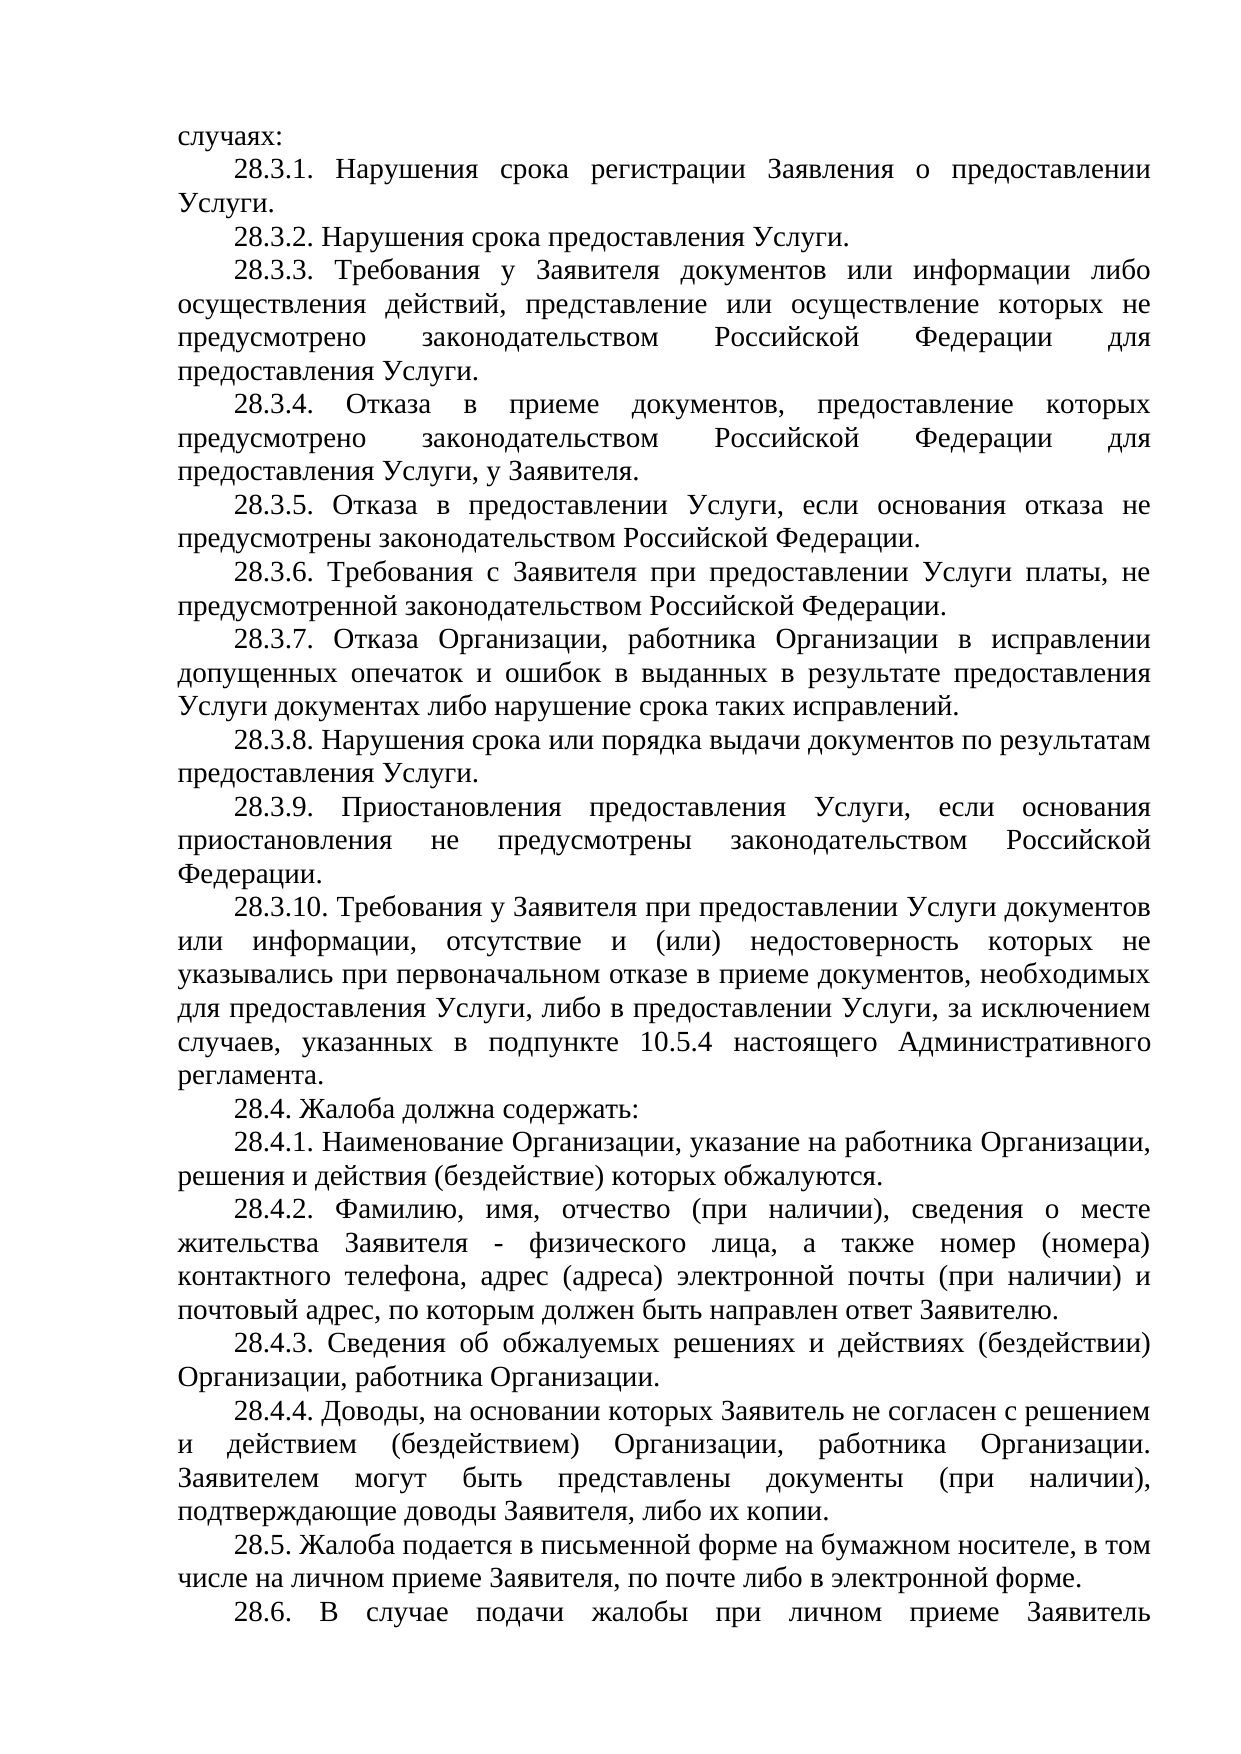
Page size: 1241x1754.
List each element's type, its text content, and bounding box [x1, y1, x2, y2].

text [177, 1594, 1152, 1627]
text 28.3.10. Требования у Заявителя при предоставлении Услуги документов или информации, отсутствие и (или) недостоверность которых не указывались при первоначальном отказе в приеме документов, необходимых для предоставления Услуги, либо в предоставлении Услуги, за исключением случаев, указанных в подпункте 10.5.4 настоящего Административного регламента. [177, 889, 1152, 1091]
text 28.4.2. Фамилию, имя, отчество (при наличии), сведения о месте жительства Заявителя - физического лица, а также номер (номера) контактного телефона, адрес (адреса) электронной почты (при наличии) и почтовый адрес, по которым должен быть направлен ответ Заявителю. [177, 1191, 1152, 1326]
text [177, 118, 1152, 152]
text 28.3.2. Нарушения срока предоставления Услуги. [177, 219, 1152, 252]
text 28.4.1. Наименование Организации, указание на работника Организации, решения и действия (бездействие) которых обжалуются. [177, 1124, 1152, 1191]
text 28.3.7. Отказа Организации, работника Организации в исправлении допущенных опечаток и ошибок в выданных в результате предоставления Услуги документах либо нарушение срока таких исправлений. [177, 621, 1152, 722]
text 28.3.9. Приостановления предоставления Услуги, если основания приостановления не предусмотрены законодательством Российской Федерации. [177, 789, 1152, 889]
text 28.4.3. Сведения об обжалуемых решениях и действиях (бездействии) Организации, работника Организации. [177, 1326, 1152, 1393]
text 28.3.6. Требования с Заявителя при предоставлении Услуги платы, не предусмотренной законодательством Российской Федерации. [177, 554, 1152, 621]
text 28.4. Жалоба должна содержать: [177, 1091, 1152, 1124]
text 28.5. Жалоба подается в письменной форме на бумажном носителе, в том числе на личном приеме Заявителя, по почте либо в электронной форме. [177, 1527, 1152, 1594]
text 28.4.4. Доводы, на основании которых Заявитель не согласен с решением и действием (бездействием) Организации, работника Организации. Заявителем могут быть представлены документы (при наличии), подтверждающие доводы Заявителя, либо их копии. [177, 1393, 1152, 1527]
text 28.3.5. Отказа в предоставлении Услуги, если основания отказа не предусмотрены законодательством Российской Федерации. [177, 487, 1152, 554]
text 28.3.4. Отказа в приеме документов, предоставление которых предусмотрено законодательством Российской Федерации для предоставления Услуги, у Заявителя. [177, 386, 1152, 487]
text 28.3.1. Нарушения срока регистрации Заявления о предоставлении Услуги. [177, 152, 1152, 219]
text 28.3.3. Требования у Заявителя документов или информации либо осуществления действий, представление или осуществление которых не предусмотрено законодательством Российской Федерации для предоставления Услуги. [177, 252, 1152, 386]
text 28.3.8. Нарушения срока или порядка выдачи документов по результатам предоставления Услуги. [177, 722, 1152, 789]
